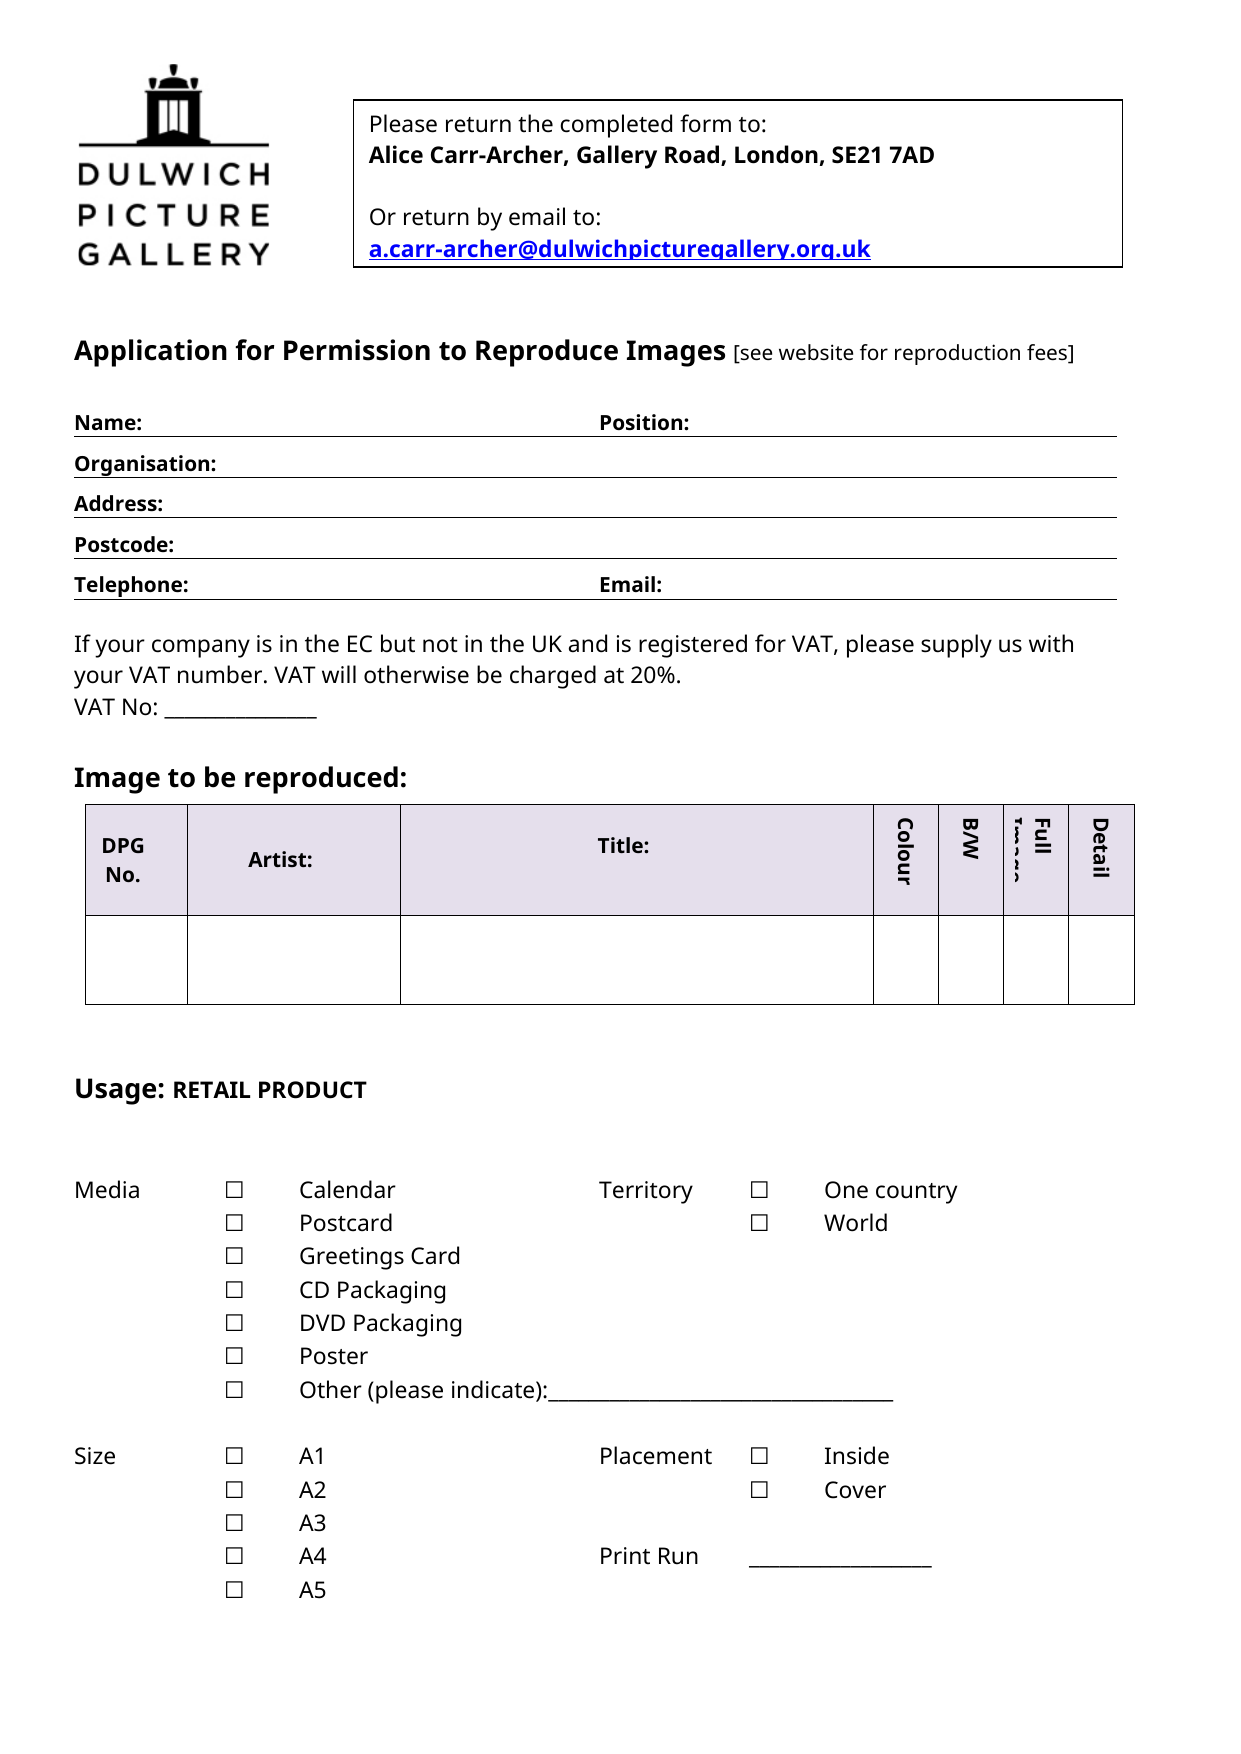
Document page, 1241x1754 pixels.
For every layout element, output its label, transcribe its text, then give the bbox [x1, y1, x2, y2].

picture [78, 64, 270, 268]
text If your company is in the EC but not in the UK and is registered for VAT, please supply us with your VAT number. VAT will otherwise be charged at 20%. VAT No: _______________ [74, 628, 1117, 722]
text Name: Position: [74, 415, 1117, 436]
table_header Artist: [188, 805, 400, 915]
text DVD Packaging [74, 1305, 1117, 1338]
table_cell [86, 916, 187, 1004]
table_header Detail [1069, 805, 1134, 915]
text A3 [74, 1505, 1117, 1538]
text A5 [74, 1571, 1117, 1605]
table_header B/W [939, 805, 1003, 915]
text Media Calendar Territory One country [74, 1171, 1117, 1205]
text Other (please indicate):__________________________________ [74, 1371, 1117, 1405]
text Telephone: Email: [74, 578, 1117, 599]
text A2 Cover [74, 1471, 1117, 1505]
text Postcard World [74, 1205, 1117, 1238]
text Poster [74, 1338, 1117, 1371]
table_cell [1069, 916, 1134, 1004]
table_cell [188, 916, 400, 1004]
text Greetings Card [149, 1238, 1117, 1271]
text Organisation: [74, 456, 1117, 477]
text Size A1 Placement Inside [74, 1438, 1117, 1471]
table_cell [401, 916, 873, 1004]
text A4 Print Run __________________ [74, 1538, 1117, 1571]
table_header Title: [401, 805, 873, 915]
text Address: [74, 497, 1117, 517]
table_header Colour [874, 805, 938, 915]
table_cell [1004, 916, 1068, 1004]
text Image to be reproduced: [74, 759, 1117, 796]
table_header Full Image [1004, 805, 1068, 915]
table_header DPG No. [86, 805, 187, 915]
text Application for Permission to Reproduce Images [see website for reproduction fees] [74, 331, 1117, 368]
text Postcode: [74, 537, 1117, 558]
text CD Packaging [74, 1271, 1117, 1305]
table_cell [874, 916, 938, 1004]
table_cell [939, 916, 1003, 1004]
text Usage: RETAIL PRODUCT [74, 1071, 1117, 1105]
